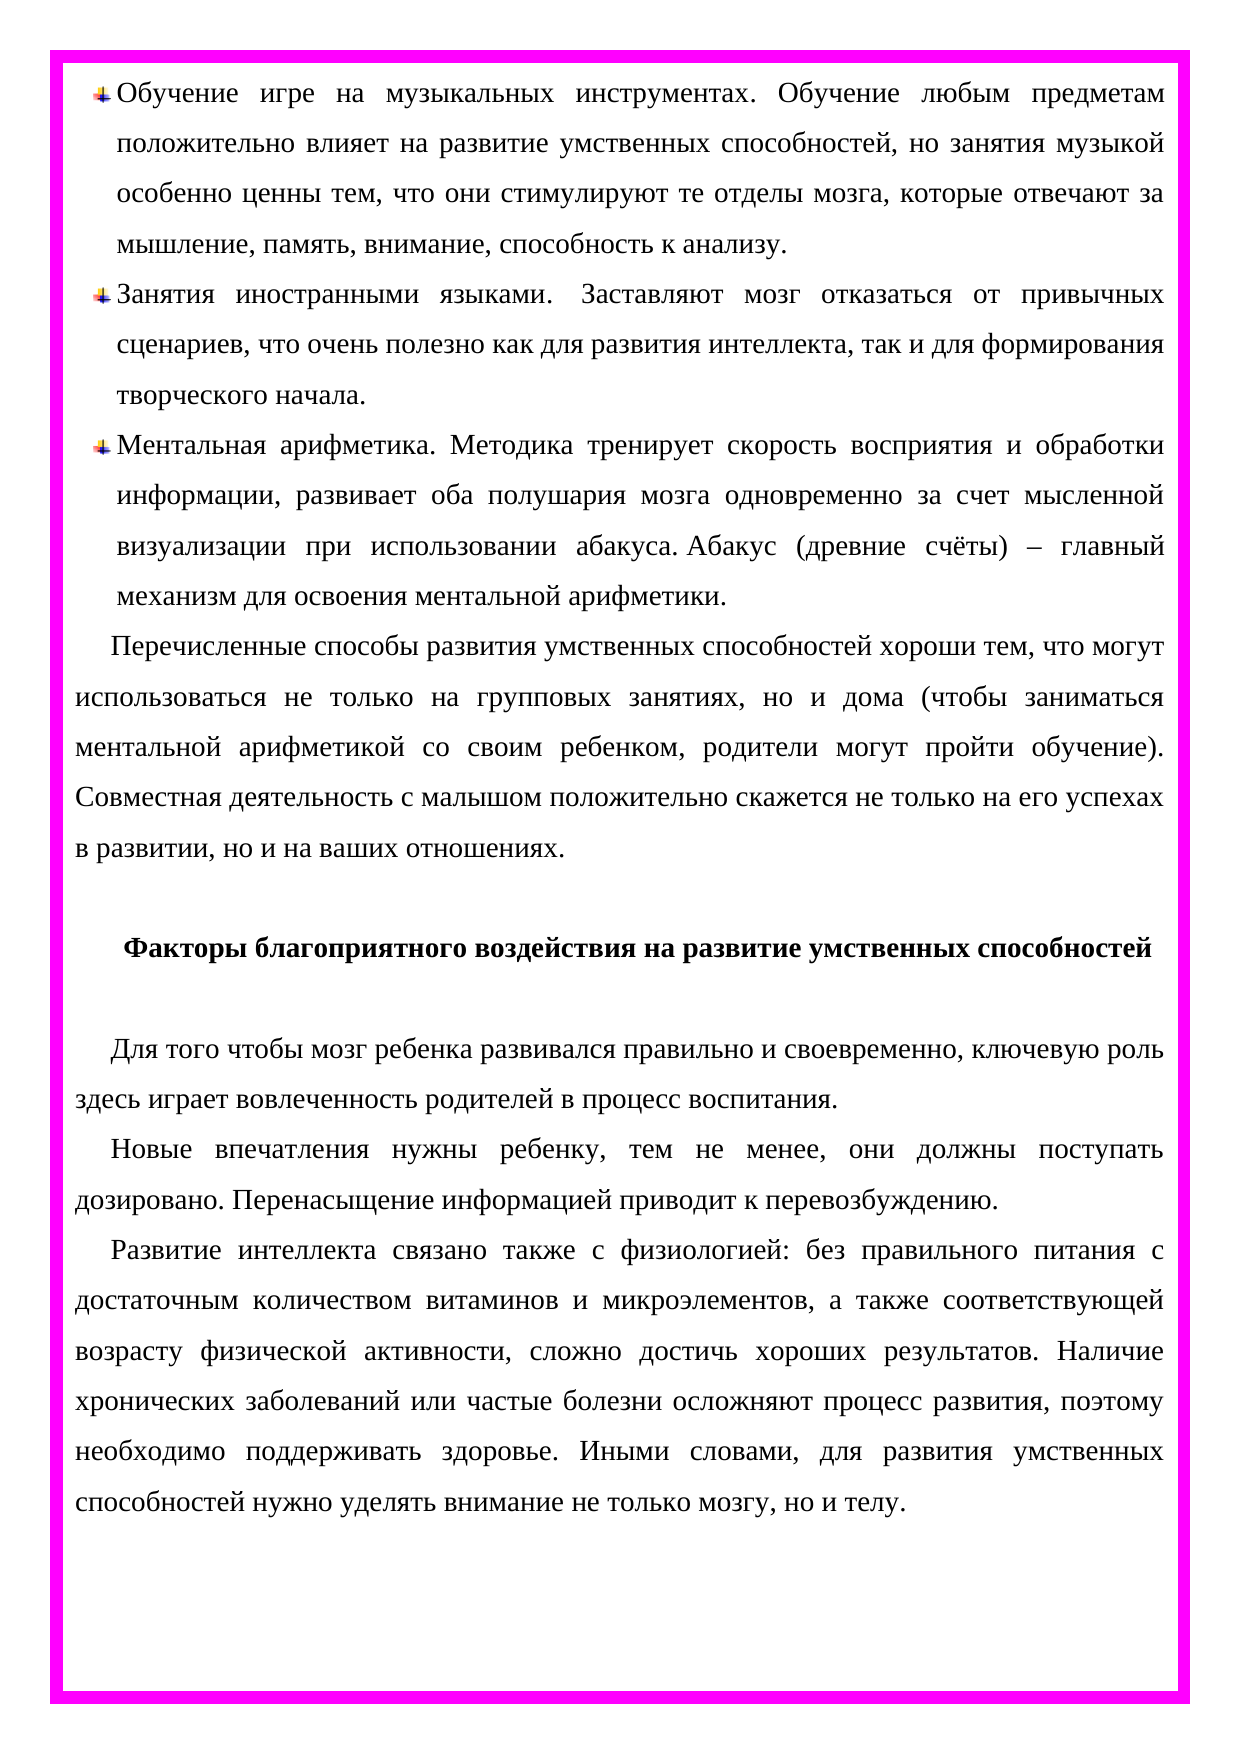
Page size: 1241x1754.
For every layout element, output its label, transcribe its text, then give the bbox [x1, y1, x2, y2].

picture [93, 286, 111, 304]
text Факторы благоприятного воздействия на развитие умственных способностей [75, 930, 1165, 964]
list Занятия иностранными языками. Заставляют мозг отказаться от привычных сценариев, что очень полезно как для развития интеллекта, так и для формирования творческого начала. [93, 276, 1165, 410]
text Развитие интеллекта связано также с физиологией: без правильного питания с достаточным количеством витаминов и микроэлементов, а также соответствующей возрасту физической активности, сложно достичь хороших результатов. Наличие хронических заболеваний или частые болезни осложняют процесс развития, поэтому необходимо поддерживать здоровье. Иными словами, для развития умственных способностей нужно уделять внимание не только мозгу, но и телу. [75, 1232, 1165, 1517]
list Ментальная арифметика. Методика тренирует скорость восприятия и обработки информации, развивает оба полушария мозга одновременно за счет мысленной визуализации при использовании абакуса. Абакус (древние счёты) – главный механизм для освоения ментальной арифметики. [93, 427, 1165, 612]
text Перечисленные способы развития умственных способностей хороши тем, что могут использоваться не только на групповых занятиях, но и дома (чтобы заниматься ментальной арифметикой со своим ребенком, родители могут пройти обучение). Совместная деятельность с малышом положительно скажется не только на его успехах в развитии, но и на ваших отношениях. [75, 628, 1165, 863]
picture [93, 438, 111, 455]
text Новые впечатления нужны ребенку, тем не менее, они должны поступать дозировано. Перенасыщение информацией приводит к перевозбуждению. [75, 1132, 1165, 1215]
list Обучение игре на музыкальных инструментах. Обучение любым предметам положительно влияет на развитие умственных способностей, но занятия музыкой особенно ценны тем, что они стимулируют те отделы мозга, которые отвечают за мышление, память, внимание, способность к анализу. [93, 75, 1165, 259]
text Для того чтобы мозг ребенка развивался правильно и своевременно, ключевую роль здесь играет вовлеченность родителей в процесс воспитания. [75, 1031, 1165, 1115]
picture [93, 85, 111, 103]
